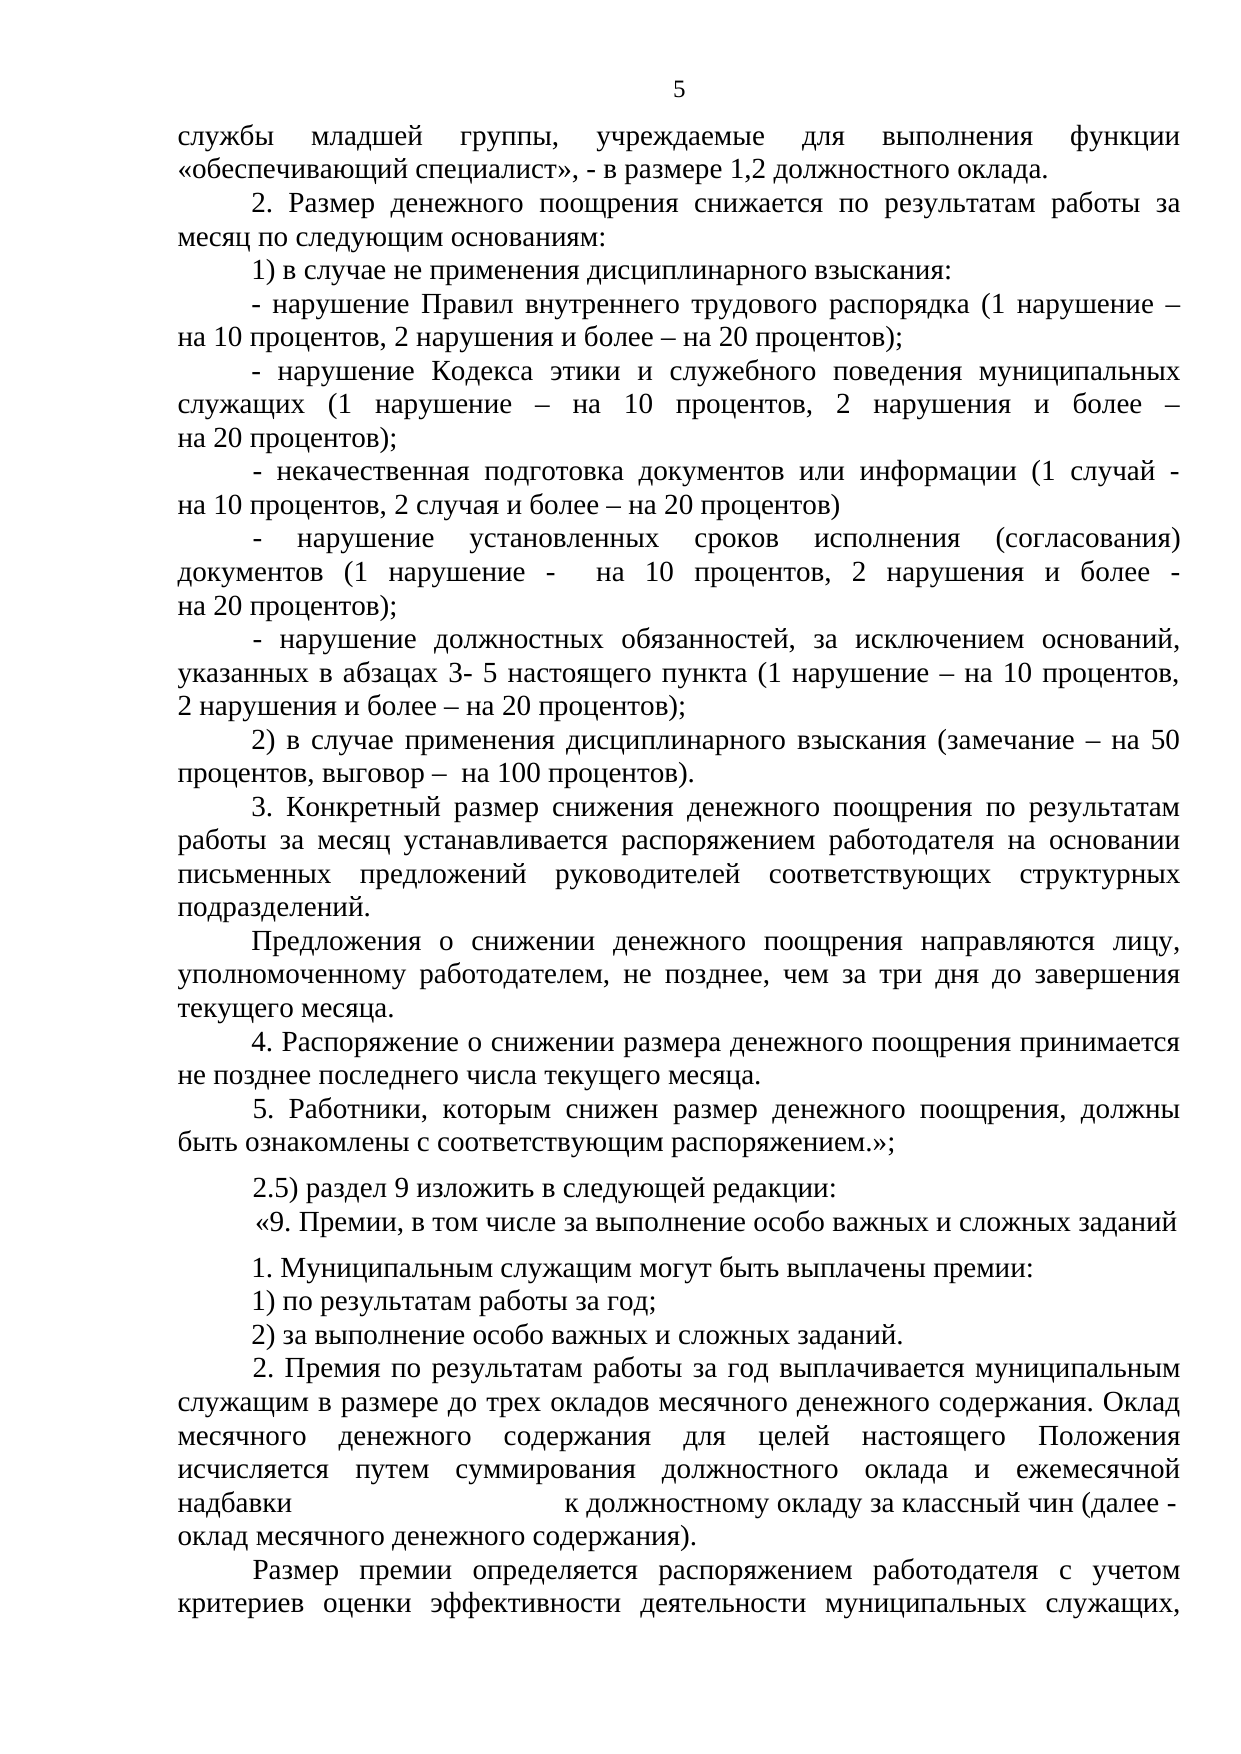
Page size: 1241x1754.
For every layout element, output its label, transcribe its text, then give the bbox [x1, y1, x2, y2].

text 1. Муниципальным служащим могут быть выплачены премии: [177, 1250, 1181, 1283]
text - нарушение должностных обязанностей, за исключением оснований, указанных в абзацах 3- 5 настоящего пункта (1 нарушение – на 10 процентов, 2 нарушения и более – на 20 процентов); [177, 621, 1181, 722]
text 1) в случае не применения дисциплинарного взыскания: [177, 252, 1181, 286]
text 1) по результатам работы за год; [177, 1283, 1181, 1317]
text - нарушение Кодекса этики и служебного поведения муниципальных служащих (1 нарушение – на 10 процентов, 2 нарушения и более – на 20 процентов); [177, 353, 1181, 453]
text 2.5) раздел 9 изложить в следующей редакции: [177, 1170, 1181, 1204]
text 2. Размер денежного поощрения снижается по результатам работы за месяц по следующим основаниям: [177, 185, 1181, 252]
text 4. Распоряжение о снижении размера денежного поощрения принимается не позднее последнего числа текущего месяца. [177, 1024, 1181, 1091]
text 2) в случае применения дисциплинарного взыскания (замечание – на 50 процентов, выговор – на 100 процентов). [177, 722, 1181, 789]
text 5. Работники, которым снижен размер денежного поощрения, должны быть ознакомлены с соответствующим распоряжением.»; [177, 1091, 1181, 1158]
text 2) за выполнение особо важных и сложных заданий. [177, 1317, 1181, 1351]
text - нарушение установленных сроков исполнения (согласования) документов (1 нарушение - на 10 процентов, 2 нарушения и более - на 20 процентов); [177, 521, 1181, 621]
text «9. Премии, в том числе за выполнение особо важных и сложных заданий [177, 1204, 1181, 1237]
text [177, 1552, 1181, 1619]
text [177, 118, 1181, 185]
text 3. Конкретный размер снижения денежного поощрения по результатам работы за месяц устанавливается распоряжением работодателя на основании письменных предложений руководителей соответствующих структурных подразделений. [177, 789, 1181, 923]
text 2. Премия по результатам работы за год выплачивается муниципальным служащим в размере до трех окладов месячного денежного содержания. Оклад месячного денежного содержания для целей настоящего Положения исчисляется путем суммирования должностного оклада и ежемесячной надбавки к должностному окладу за классный чин (далее - оклад месячного денежного содержания). [177, 1351, 1181, 1552]
text - нарушение Правил внутреннего трудового распорядка (1 нарушение – на 10 процентов, 2 нарушения и более – на 20 процентов); [177, 286, 1181, 353]
text - некачественная подготовка документов или информации (1 случай - на 10 процентов, 2 случая и более – на 20 процентов) [177, 453, 1181, 521]
text Предложения о снижении денежного поощрения направляются лицу, уполномоченному работодателем, не позднее, чем за три дня до завершения текущего месяца. [177, 923, 1181, 1024]
